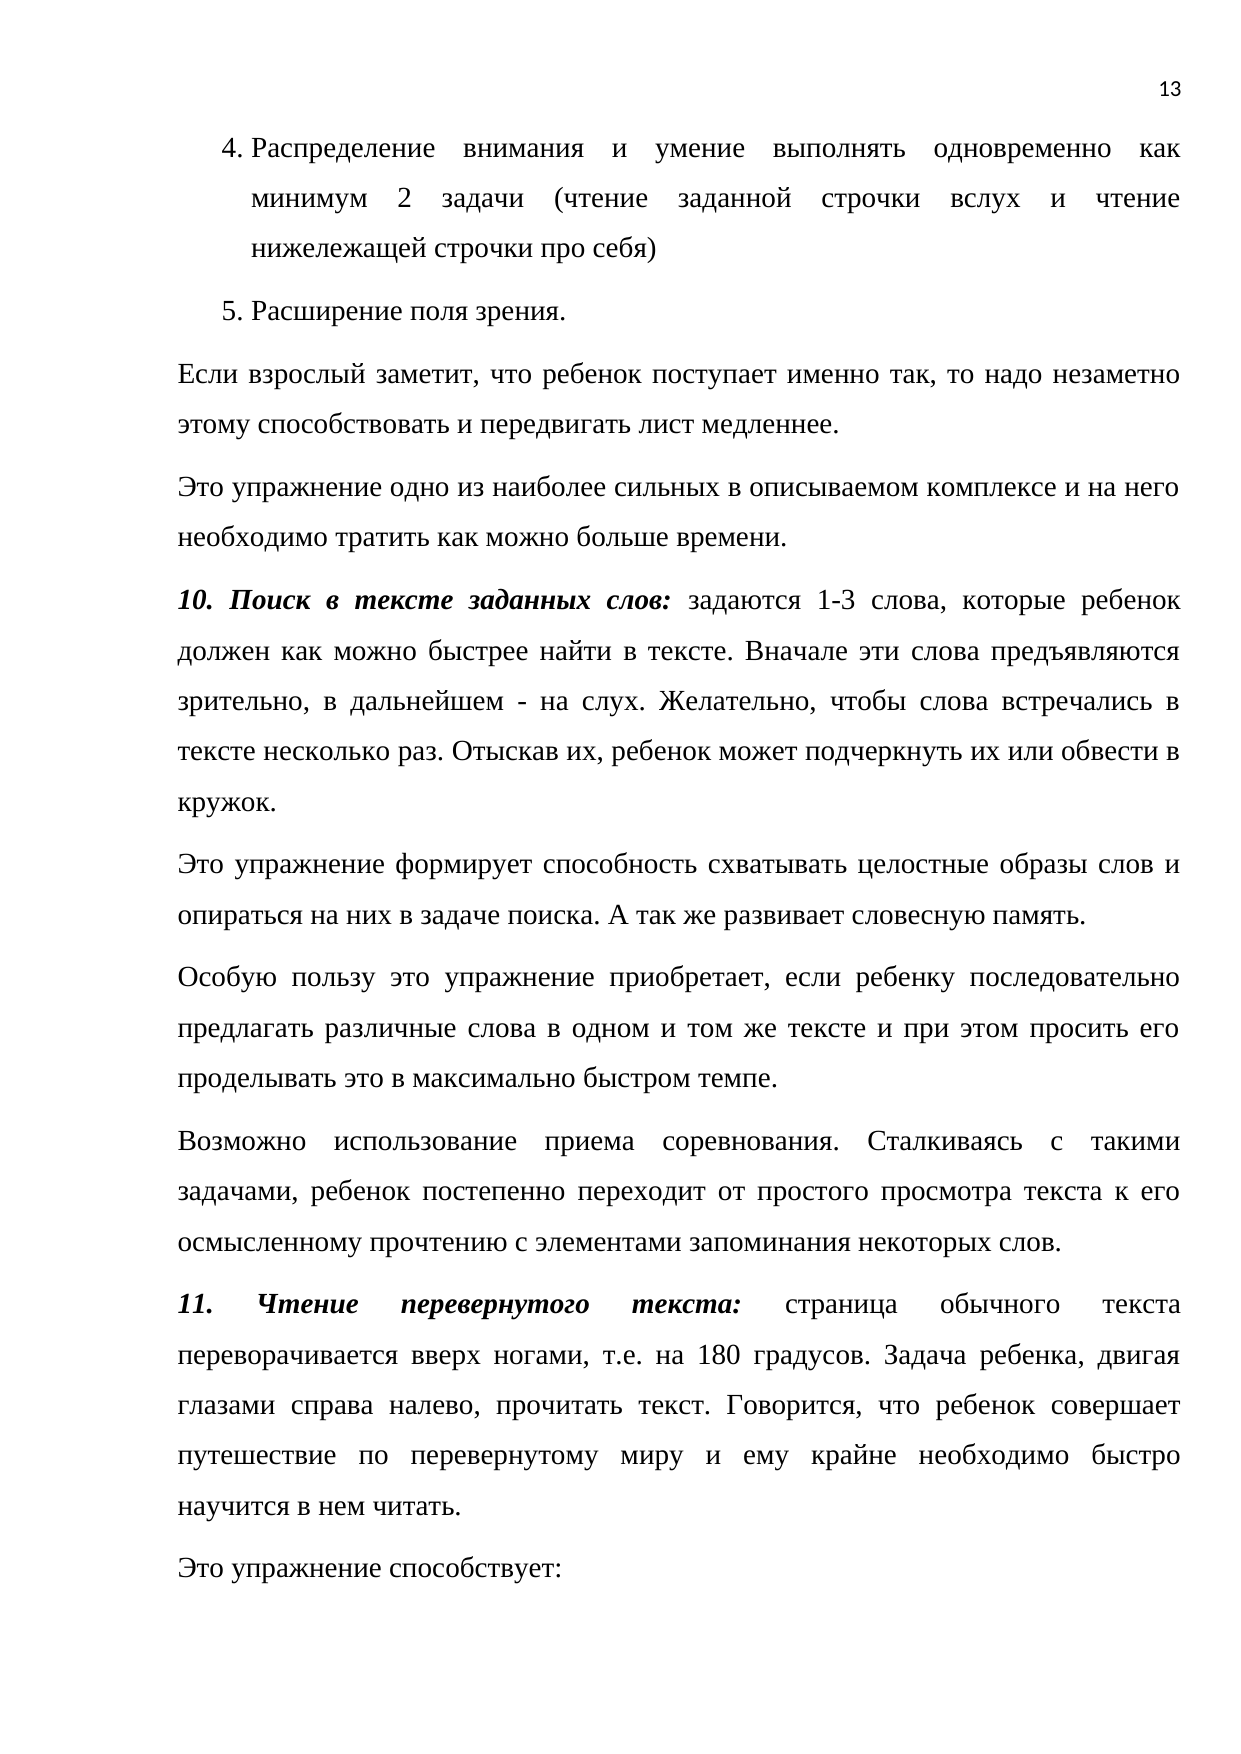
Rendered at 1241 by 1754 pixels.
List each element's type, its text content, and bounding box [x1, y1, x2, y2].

list Расширение поля зрения. [221, 293, 1181, 327]
text Особую пользу это упражнение приобретает, если ребенку последовательно предлагать различные слова в одном и том же тексте и при этом просить его проделывать это в максимально быстром темпе. [177, 959, 1181, 1094]
text Если взрослый заметит, что ребенок поступает именно так, то надо незаметно этому способствовать и передвигать лист медленнее. [177, 356, 1181, 440]
text 10. Поиск в тексте заданных слов: задаются 1-3 слова, которые ребенок должен как можно быстрее найти в тексте. Вначале эти слова предъявляются зрительно, в дальнейшем - на слух. Желательно, чтобы слова встречались в тексте несколько раз. Отыскав их, ребенок может подчеркнуть их или обвести в кружок. [177, 582, 1181, 817]
text Возможно использование приема соревнования. Сталкиваясь с такими задачами, ребенок постепенно переходит от простого просмотра текста к его осмысленному прочтению с элементами запоминания некоторых слов. [177, 1123, 1181, 1257]
text Это упражнение формирует способность схватывать целостные образы слов и опираться на них в задаче поиска. А так же развивает словесную память. [177, 846, 1181, 930]
list Распределение внимания и умение выполнять одновременно как минимум 2 задачи (чтение заданной строчки вслух и чтение нижележащей строчки про себя) [221, 130, 1181, 264]
text 11. Чтение перевернутого текста: страница обычного текста переворачивается вверх ногами, т.е. на 180 градусов. Задача ребенка, двигая глазами справа налево, прочитать текст. Говорится, что ребенок совершает путешествие по перевернутому миру и ему крайне необходимо быстро научится в нем читать. [177, 1286, 1181, 1521]
text Это упражнение способствует: [177, 1551, 1181, 1584]
text Это упражнение одно из наиболее сильных в описываемом комплексе и на него необходимо тратить как можно больше времени. [177, 469, 1181, 553]
